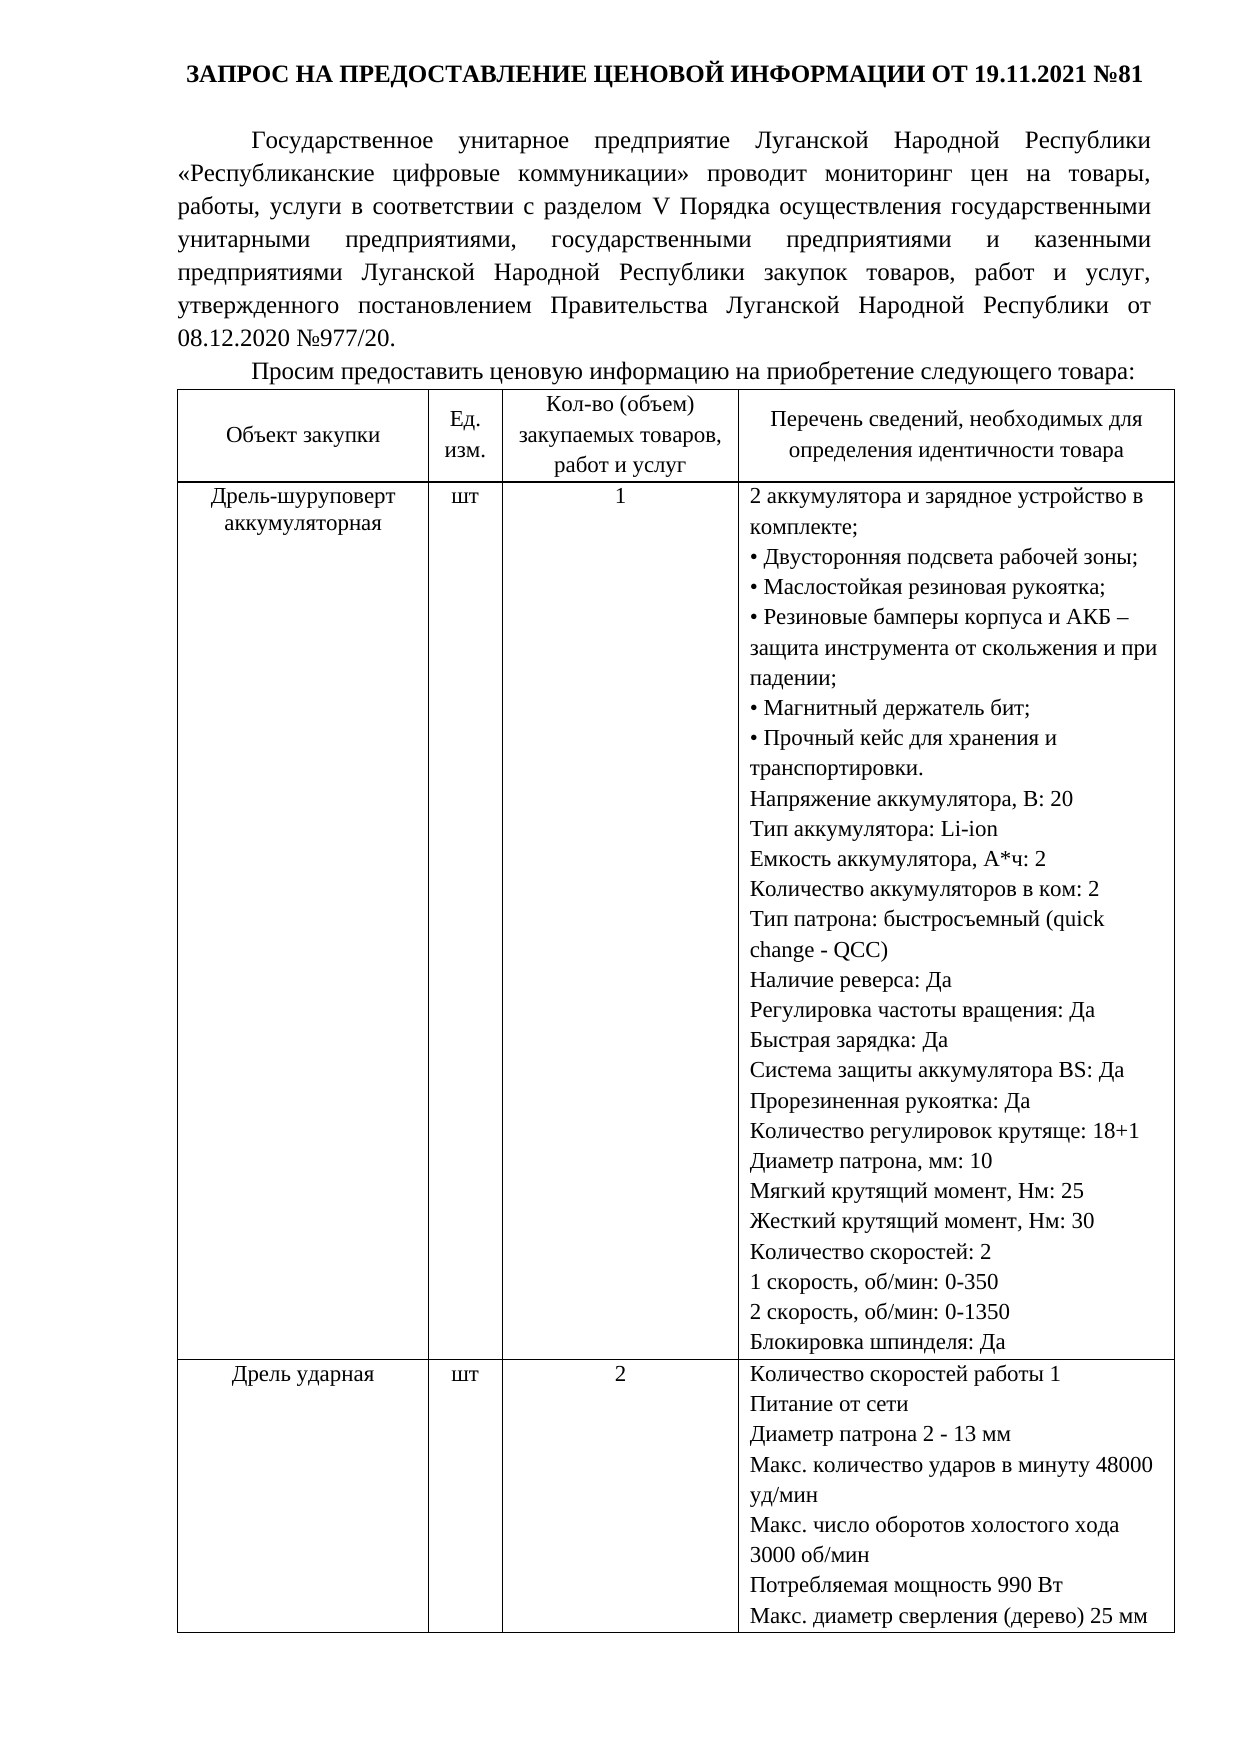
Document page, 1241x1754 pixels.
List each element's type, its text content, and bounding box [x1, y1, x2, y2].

table_cell Дрель-шуруповерт аккумуляторная [178, 483, 428, 1359]
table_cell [739, 1360, 1174, 1632]
text ЗАПРОС НА ПРЕДОСТАВЛЕНИЕ ЦЕНОВОЙ ИНФОРМАЦИИ ОТ 19.11.2021 №81 [177, 59, 1152, 88]
text Просим предоставить ценовую информацию на приобретение следующего товара: [177, 356, 1152, 385]
table_header Кол-во (объем) закупаемых товаров, работ и услуг [503, 390, 738, 481]
table_cell Дрель ударная [178, 1360, 428, 1632]
table_header Объект закупки [178, 390, 428, 481]
table_cell 2 [503, 1360, 738, 1632]
table_header Перечень сведений, необходимых для определения идентичности товара [739, 390, 1174, 481]
table_cell 1 [503, 483, 738, 1359]
table_header Ед. изм. [429, 390, 502, 481]
table_cell шт [429, 1360, 502, 1632]
text Государственное унитарное предприятие Луганской Народной Республики «Республиканские цифровые коммуникации» проводит мониторинг цен на товары, работы, услуги в соответствии с разделом V Порядка осуществления государственными унитарными предприятиями, государственными предприятиями и казенными предприятиями Луганской Народной Республики закупок товаров, работ и услуг, утвержденного постановлением Правительства Луганской Народной Республики от 08.12.2020 №977/20. [177, 125, 1152, 352]
table_cell 2 аккумулятора и зарядное устройство в комплекте; • Двусторонняя подсвета рабочей зоны; • Маслостойкая резиновая рукоятка; • Резиновые бамперы корпуса и АКБ – защита инструмента от скольжения и при падении; • Магнитный держатель бит; • Прочный кейс для хранения и транспортировки. Напряжение аккумулятора, В: 20 Тип аккумулятора: Li-ion Емкость аккумулятора, А*ч: 2 Количество аккумуляторов в ком: 2 Тип патрона: быстросъемный (quick change - QCC) Наличие реверса: Да Регулировка частоты вращения: Да Быстрая зарядка: Да Система защиты аккумулятора BS: Да Прорезиненная рукоятка: Да Количество регулировок крутяще: 18+1 Диаметр патрона, мм: 10 Мягкий крутящий момент, Нм: 25 Жесткий крутящий момент, Нм: 30 Количество скоростей: 2 1 скорость, об/мин: 0-350 2 скорость, об/мин: 0-1350 Блокировка шпинделя: Да [739, 483, 1174, 1359]
table_cell шт [429, 483, 502, 1359]
